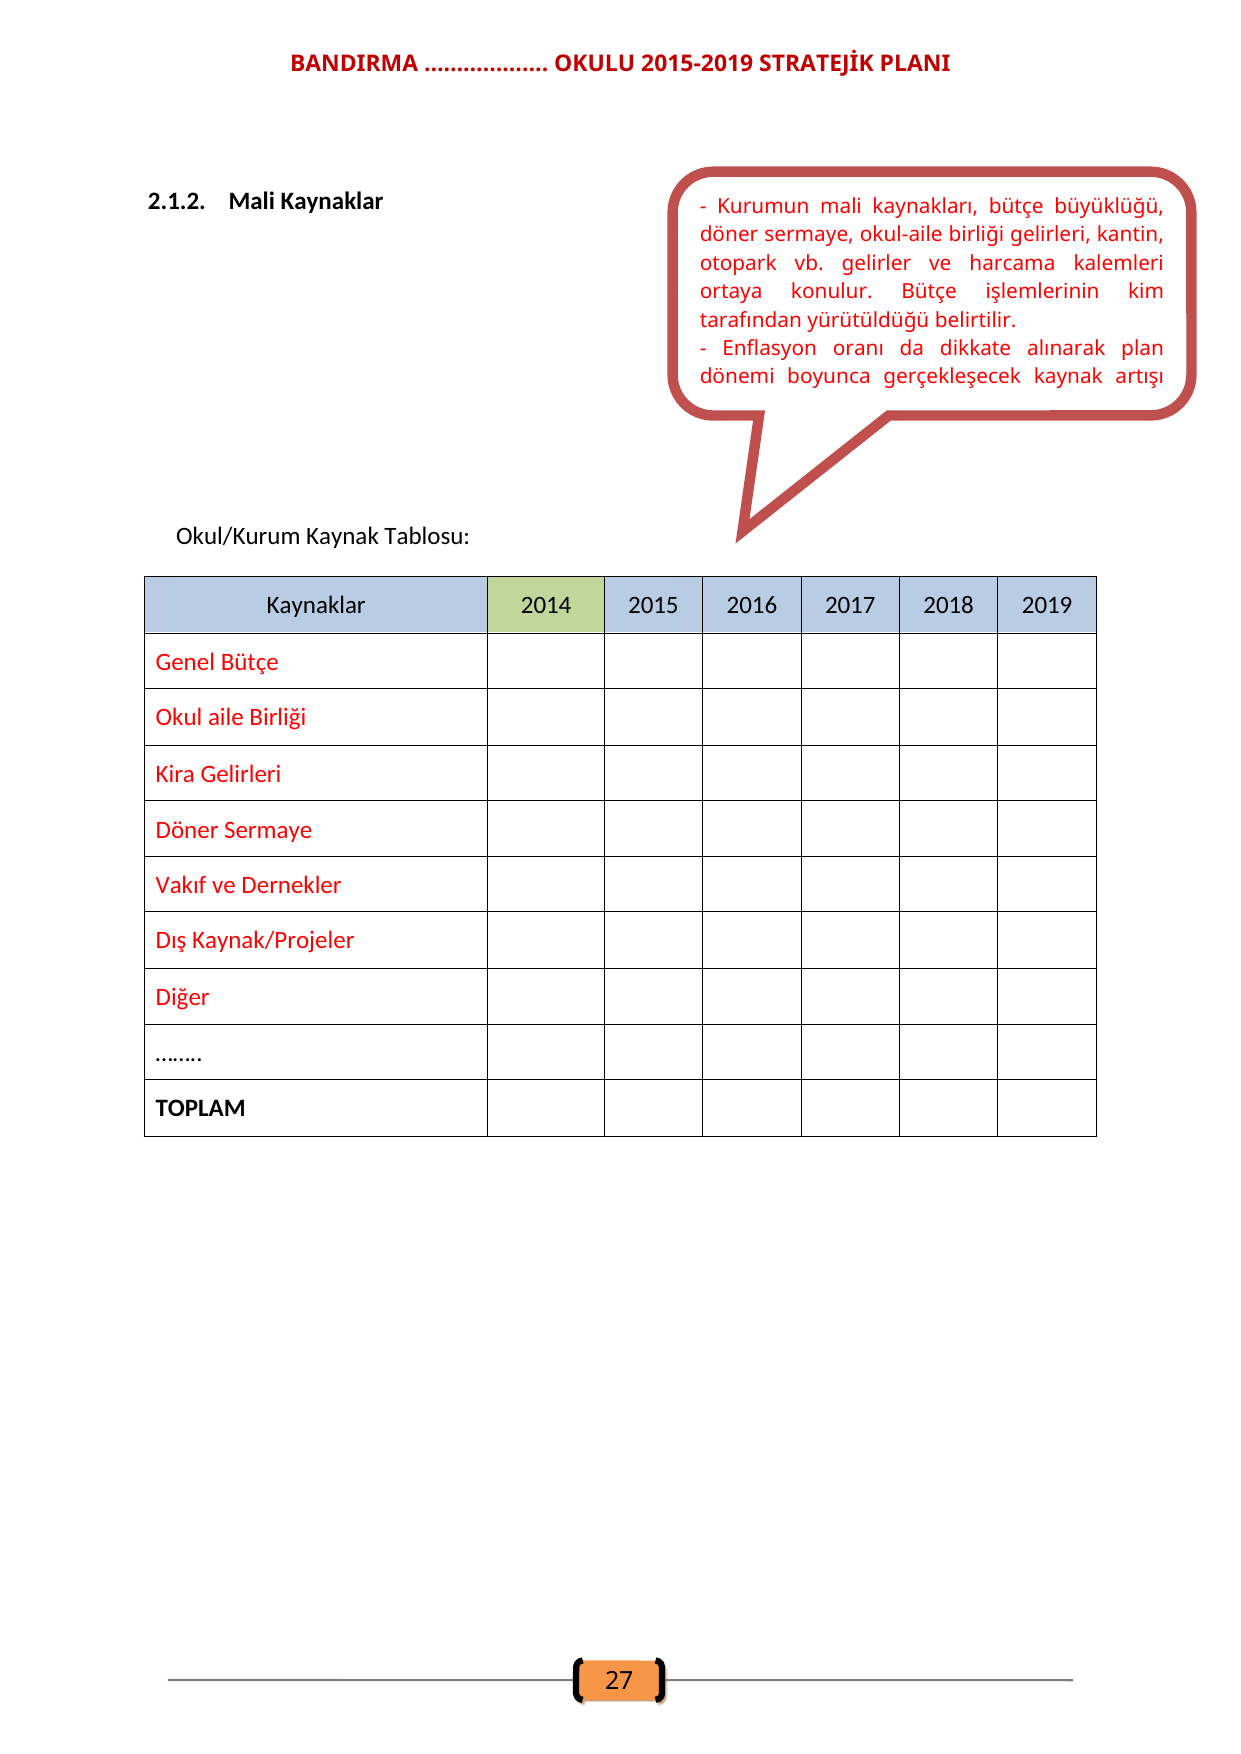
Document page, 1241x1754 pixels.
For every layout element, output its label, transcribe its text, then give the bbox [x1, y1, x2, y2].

table_cell [900, 634, 997, 688]
table_cell [802, 634, 899, 688]
table_cell [998, 746, 1096, 800]
table_cell [802, 801, 899, 856]
table_header 2014 [488, 577, 604, 632]
table_cell [998, 1080, 1096, 1136]
table_cell [703, 689, 801, 745]
table_cell [605, 746, 702, 800]
table_cell [488, 1080, 604, 1136]
table_cell [900, 689, 997, 745]
table_cell [488, 857, 604, 911]
table_cell [488, 969, 604, 1023]
table_cell [802, 1025, 899, 1079]
table_header 2016 [703, 577, 801, 632]
table_cell Vakıf ve Dernekler [145, 857, 487, 911]
table_cell [488, 634, 604, 688]
table_cell [998, 912, 1096, 968]
table_cell [703, 912, 801, 968]
table_cell [605, 1025, 702, 1079]
table_cell TOPLAM [145, 1080, 487, 1136]
table_cell [703, 1025, 801, 1079]
table_cell [703, 801, 801, 856]
table_header 2017 [802, 577, 899, 632]
table_cell Kira Gelirleri [145, 746, 487, 800]
table_cell [998, 969, 1096, 1023]
table_cell [605, 857, 702, 911]
table_cell [900, 912, 997, 968]
table_cell [900, 969, 997, 1023]
list Mali Kaynaklar [148, 185, 675, 216]
table_cell [802, 912, 899, 968]
table_cell [703, 857, 801, 911]
table_cell Okul aile Birliği [145, 689, 487, 745]
table_cell [998, 634, 1096, 688]
table_cell [802, 969, 899, 1023]
table_cell [998, 801, 1096, 856]
table_cell [703, 746, 801, 800]
table_cell [802, 857, 899, 911]
table_header Kaynaklar [145, 577, 487, 632]
table_cell [998, 857, 1096, 911]
table_cell [488, 801, 604, 856]
table_cell [605, 1080, 702, 1136]
table_cell [488, 746, 604, 800]
table_header 2018 [900, 577, 997, 632]
table_cell [998, 1025, 1096, 1079]
table_cell [703, 634, 801, 688]
table_cell [488, 689, 604, 745]
table_cell [605, 689, 702, 745]
table_cell [998, 689, 1096, 745]
table_cell Dış Kaynak/Projeler [145, 912, 487, 968]
table_cell [900, 1025, 997, 1079]
table_cell [802, 1080, 899, 1136]
table_cell Genel Bütçe [145, 634, 487, 688]
table_cell [605, 912, 702, 968]
table_cell [605, 969, 702, 1023]
table_cell [488, 1025, 604, 1079]
table_cell [802, 689, 899, 745]
text Okul/Kurum Kaynak Tablosu: [148, 520, 1093, 551]
table_cell [900, 801, 997, 856]
table_cell Diğer [145, 969, 487, 1023]
table_cell [900, 746, 997, 800]
table_cell [900, 1080, 997, 1136]
table_header 2015 [605, 577, 702, 632]
table_header 2019 [998, 577, 1096, 632]
table_cell [703, 1080, 801, 1136]
table_cell [605, 634, 702, 688]
table_cell [802, 746, 899, 800]
table_cell Döner Sermaye [145, 801, 487, 856]
table_cell [488, 912, 604, 968]
table_cell [605, 801, 702, 856]
table_cell …….. [145, 1025, 487, 1079]
table_cell [900, 857, 997, 911]
table_cell [703, 969, 801, 1023]
